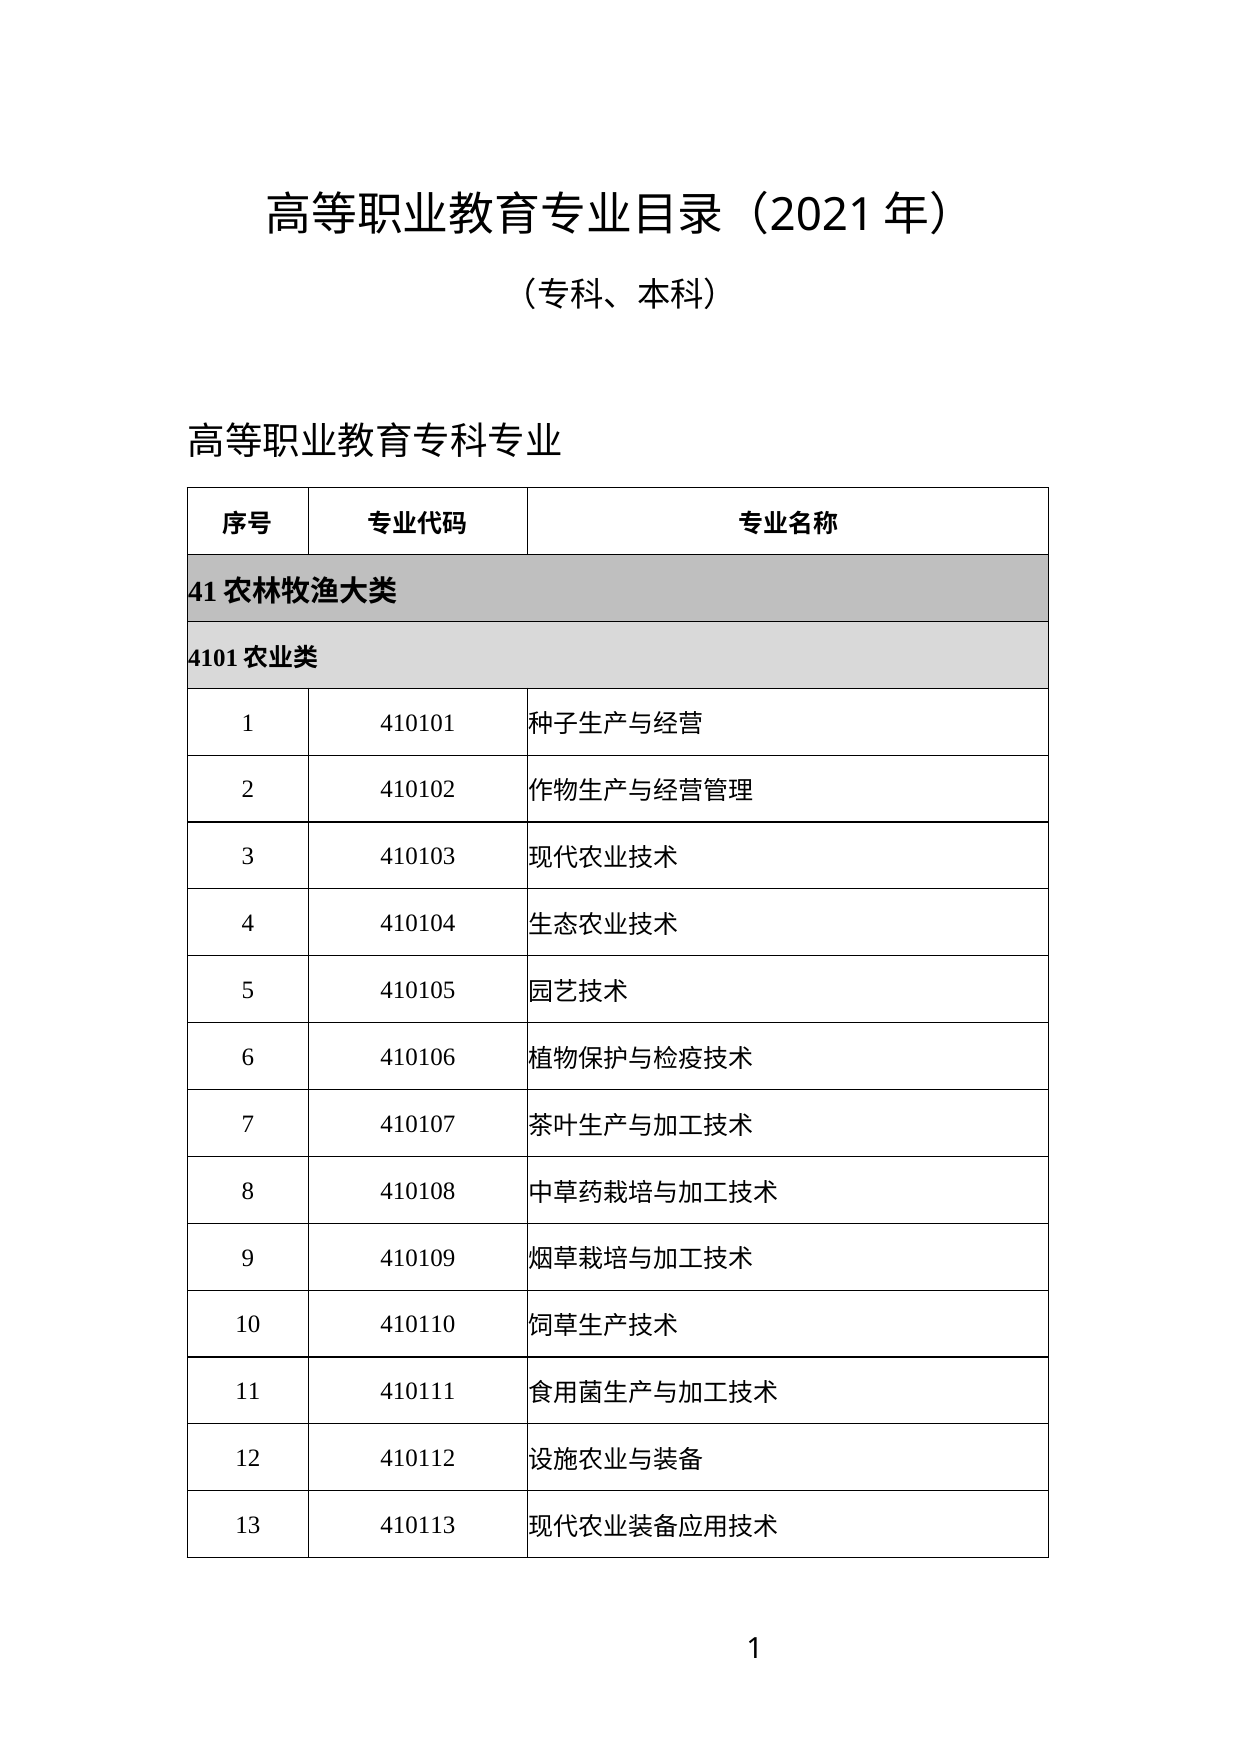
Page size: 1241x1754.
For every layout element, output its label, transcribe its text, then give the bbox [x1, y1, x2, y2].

table_cell 410111 [309, 1358, 527, 1423]
table_cell 410106 [309, 1023, 527, 1089]
table_cell 410104 [309, 889, 527, 955]
table_cell 3 [188, 823, 308, 888]
table_cell 410113 [309, 1491, 527, 1557]
text 高等职业教育专业目录（2021年） [187, 162, 1053, 259]
table_cell 410105 [309, 956, 527, 1022]
table_cell 11 [188, 1358, 308, 1423]
table_cell 6 [188, 1023, 308, 1089]
table_cell 2 [188, 756, 308, 821]
table_cell 生态农业技术 [528, 889, 1048, 955]
text （专科、本科） [187, 259, 1053, 324]
table_cell 作物生产与经营管理 [528, 756, 1048, 821]
table_cell 5 [188, 956, 308, 1022]
table_cell 饲草生产技术 [528, 1291, 1048, 1356]
table_header 序号 [188, 488, 308, 554]
table_cell 食用菌生产与加工技术 [528, 1358, 1048, 1423]
table_cell 410108 [309, 1157, 527, 1223]
table_cell 10 [188, 1291, 308, 1356]
table_cell 41农林牧渔大类 [188, 555, 1048, 621]
table_cell 茶叶生产与加工技术 [528, 1090, 1048, 1156]
table_cell 植物保护与检疫技术 [528, 1023, 1048, 1089]
table_cell 8 [188, 1157, 308, 1223]
table_cell 4101农业类 [188, 622, 1048, 688]
table_cell 7 [188, 1090, 308, 1156]
table_cell 410107 [309, 1090, 527, 1156]
table_cell 现代农业技术 [528, 823, 1048, 888]
table_cell 410109 [309, 1224, 527, 1289]
table_cell 410112 [309, 1424, 527, 1490]
table_cell 410103 [309, 823, 527, 888]
table_cell 烟草栽培与加工技术 [528, 1224, 1048, 1289]
table_cell 410102 [309, 756, 527, 821]
table_cell 12 [188, 1424, 308, 1490]
table_cell 园艺技术 [528, 956, 1048, 1022]
table_cell 种子生产与经营 [528, 689, 1048, 754]
table_cell 设施农业与装备 [528, 1424, 1048, 1490]
table_cell 410101 [309, 689, 527, 754]
table_cell 410110 [309, 1291, 527, 1356]
table_cell 中草药栽培与加工技术 [528, 1157, 1048, 1223]
table_header 专业代码 [309, 488, 527, 554]
text 高等职业教育专科专业 [187, 406, 1053, 471]
table_cell 9 [188, 1224, 308, 1289]
table_cell 现代农业装备应用技术 [528, 1491, 1048, 1557]
table_header 专业名称 [528, 488, 1048, 554]
table_cell 13 [188, 1491, 308, 1557]
table_cell 4 [188, 889, 308, 955]
table_cell 1 [188, 689, 308, 754]
